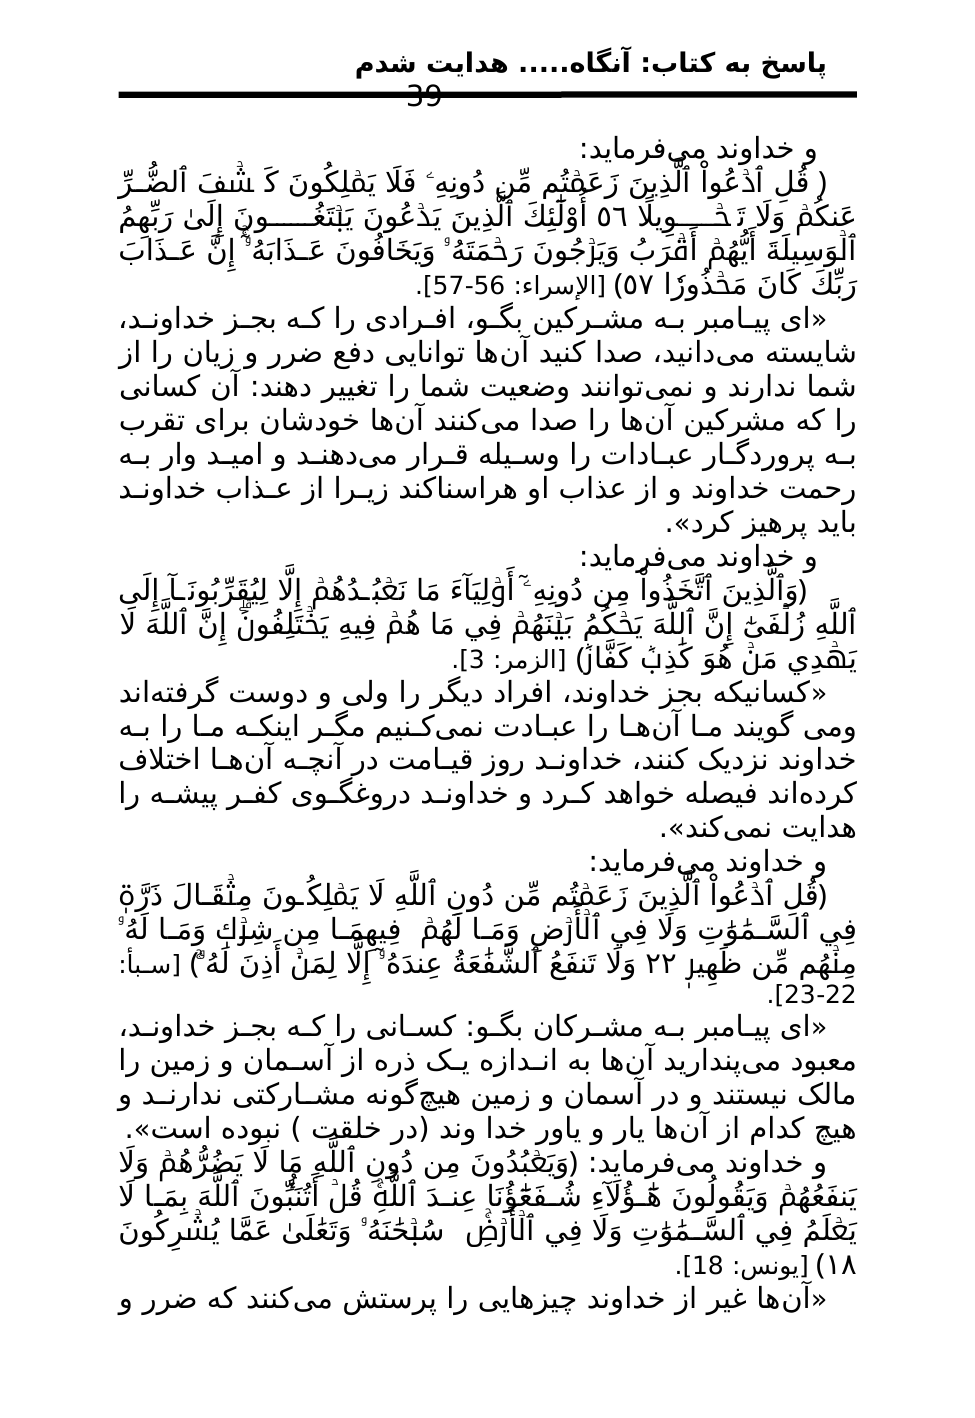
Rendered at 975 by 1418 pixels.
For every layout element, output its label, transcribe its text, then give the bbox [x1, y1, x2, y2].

text و خداوند می‌فرماید: [118, 539, 857, 573]
text و خداوند می‌فرماید: [118, 845, 857, 879]
text ﴿قُلِ ٱدۡعُواْ ٱلَّذِينَ زَعَمۡتُم مِّن دُونِ ٱللَّهِ لَا يَمۡلِكُونَ مِثۡقَالَ ذَرَّةٖ فِي ٱلسَّمَٰوَٰتِ وَلَا فِي ٱلۡأَرۡضِ وَمَا لَهُمۡ فِيهِمَا مِن شِرۡكٖ وَمَا لَهُۥ مِنۡهُم مِّن ظَهِيرٖ ٢٢ وَلَا تَنفَعُ ٱلشَّفَٰعَةُ عِندَهُۥٓ إِلَّا لِمَنۡ أَذِنَ لَهُۥۚ﴾ [سبأ: 22-23]. [118, 879, 857, 1010]
text «ای پیامبر به مشرکین بگو، افرادی را که بجز خداوند، شایسته می‌دانید، صدا کنید آن‌ها توانایی دفع ضرر و زیان را از شما ندارند و نمی‌توانند وضعیت شما را تغییر دهند: آن کسانی را که مشرکین آن‌ها را صدا می‌کنند آن‌ها خودشان برای تقرب به پروردگار عبادات را وسیله قرار می‌دهند و امید وار به رحمت خداوند و از عذاب او هراسناکند زیرا از عذاب خداوند باید پرهیز کرد». [118, 301, 857, 539]
text و خداوند می‌فرماید: ﴿وَيَعۡبُدُونَ مِن دُونِ ٱللَّهِ مَا لَا يَضُرُّهُمۡ وَلَا يَنفَعُهُمۡ وَيَقُولُونَ هَٰٓؤُلَآءِ شُفَعَٰٓؤُنَا عِندَ ٱللَّهِۚ قُلۡ أَتُنَبِّ‍ُٔونَ ٱللَّهَ بِمَا لَا يَعۡلَمُ فِي ٱلسَّمَٰوَٰتِ وَلَا فِي ٱلۡأَرۡضِۚ سُبۡحَٰنَهُۥ وَتَعَٰلَىٰ عَمَّا يُشۡرِكُونَ ١٨﴾ [یونس: 18]. [118, 1146, 857, 1281]
text «کسانیکه بجز خداوند، افراد دیگر را ولی و دوست گرفته‌اند ومی گویند ما آن‌ها را عبادت نمی‌کنیم مگر اینکه ما را به خداوند نزدیک کنند، خداوند روز قیامت در آنچه آن‌ها اختلاف کرده‌اند فیصله خواهد کرد و خداوند دروغگوی کفر پیشه را هدایت نمی‌کند». [118, 675, 857, 845]
text ﴿ قُلِ ٱدۡعُواْ ٱلَّذِينَ زَعَمۡتُم مِّن دُونِهِۦ فَلَا يَمۡلِكُونَ كَشۡفَ ٱلضُّرِّ عَنكُمۡ وَلَا تَحۡوِيلًا ٥٦ أُوْلَٰٓئِكَ ٱلَّذِينَ يَدۡعُونَ يَبۡتَغُونَ إِلَىٰ رَبِّهِمُ ٱلۡوَسِيلَةَ أَيُّهُمۡ أَقۡرَبُ وَيَرۡجُونَ رَحۡمَتَهُۥ وَيَخَافُونَ عَذَابَهُۥٓۚ إِنَّ عَذَابَ رَبِّكَ كَانَ مَحۡذُورٗا ٥٧﴾ [الإسراء: 56-57]. [118, 166, 857, 301]
text و خداوند می‌فرماید: [118, 132, 857, 166]
text «ای پیامبر به مشرکان بگو: کسانی را که بجز خداوند، معبود می‌پندارید آن‌ها به اندازه یک ذره از آسمان و زمین را مالک نیستند و در آسمان و زمین هیچ‌گونه مشارکتی ندارند و هیچ کدام از آن‌ها یار و یاور خدا وند (در خلقت ) نبوده است». [118, 1010, 857, 1146]
text ﴿وَٱلَّذِينَ ٱتَّخَذُواْ مِن دُونِهِۦٓ أَوۡلِيَآءَ مَا نَعۡبُدُهُمۡ إِلَّا لِيُقَرِّبُونَآ إِلَى ٱللَّهِ زُلۡفَىٰٓ إِنَّ ٱللَّهَ يَحۡكُمُ بَيۡنَهُمۡ فِي مَا هُمۡ فِيهِ يَخۡتَلِفُونَۗ إِنَّ ٱللَّهَ لَا يَهۡدِي مَنۡ هُوَ كَٰذِبٞ كَفَّارٞ﴾ [الزمر: 3]. [118, 573, 857, 675]
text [118, 1281, 857, 1315]
